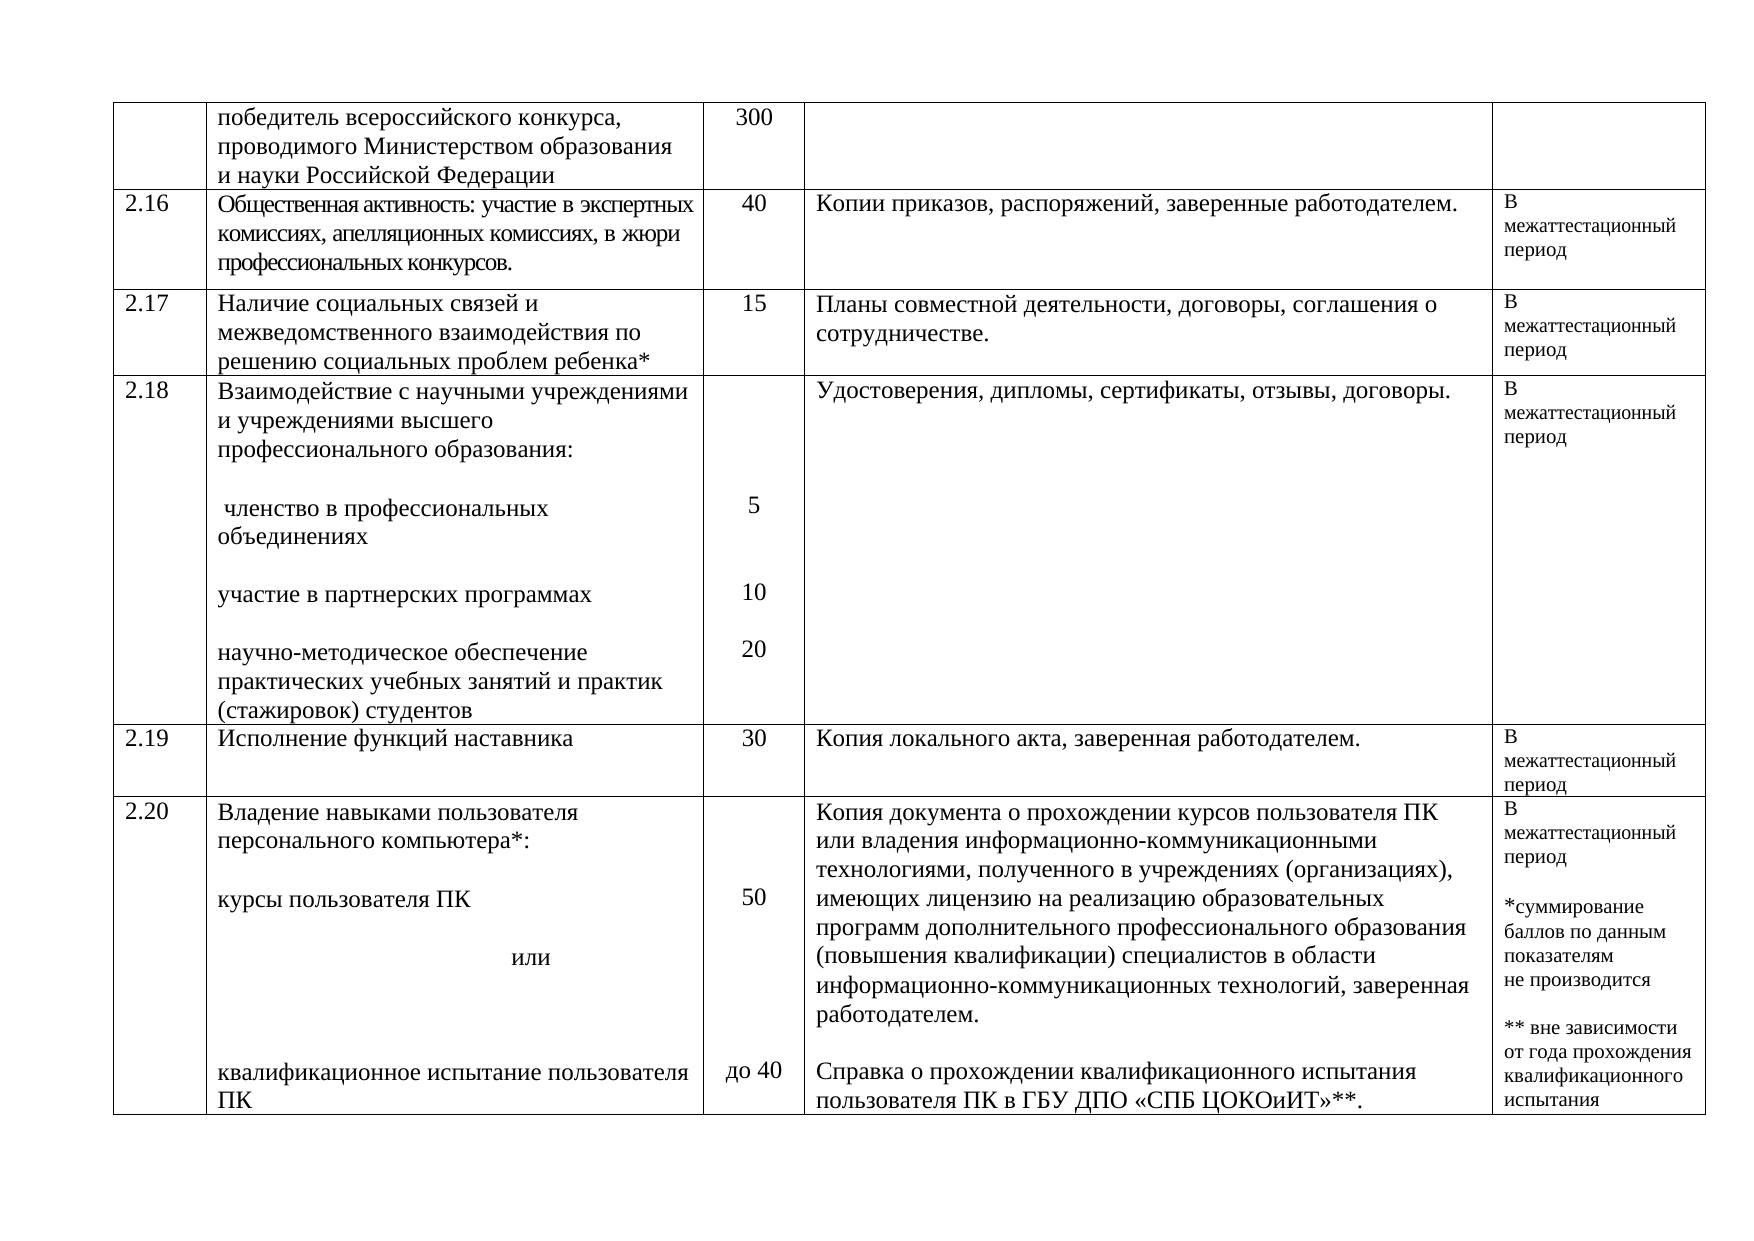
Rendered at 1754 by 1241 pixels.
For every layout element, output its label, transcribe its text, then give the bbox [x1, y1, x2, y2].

table_cell Удостоверения, дипломы, сертификаты, отзывы, договоры. [805, 376, 1492, 723]
table_cell 5 10 20 [704, 376, 804, 723]
table_cell Владение навыками пользователя персонального компьютера*: курсы пользователя ПК или квалификационное испытание пользователя ПК [207, 797, 703, 1114]
table_cell 2.17 [114, 290, 206, 375]
table_cell 2.16 [114, 190, 206, 288]
table_cell В межаттестационный период [1493, 190, 1705, 288]
table_cell 50 до 40 [704, 797, 804, 1114]
table_cell 30 [704, 725, 804, 796]
table_header [114, 103, 206, 188]
table_cell Общественная активность: участие в экспертных комиссиях, апелляционных комиссиях, в жюри профессиональных конкурсов. [207, 190, 703, 288]
table_cell Взаимодействие с научными учреждениями и учреждениями высшего профессионального образования: членство в профессиональных объединениях участие в партнерских программах научно-методическое обеспечение практических учебных занятий и практик (стажировок) студентов [207, 376, 703, 723]
table_cell Исполнение функций наставника [207, 725, 703, 796]
table_cell В межаттестационный период [1493, 290, 1705, 375]
table_cell В межаттестационный период *суммирование баллов по данным показателям не производится ** вне зависимости от года прохождения квалификационного испытания [1493, 797, 1705, 1114]
table_cell В межаттестационный период [1493, 376, 1705, 723]
table_cell 2.18 [114, 376, 206, 723]
table_cell Копия документа о прохождении курсов пользователя ПК или владения информационно-коммуникационными технологиями, полученного в учреждениях (организациях), имеющих лицензию на реализацию образовательных программ дополнительного профессионального образования (повышения квалификации) специалистов в области информационно-коммуникационных технологий, заверенная работодателем. Справка о прохождении квалификационного испытания пользователя ПК в ГБУ ДПО «СПБ ЦОКОиИТ»**. [805, 797, 1492, 1114]
table_header победитель всероссийского конкурса, проводимого Министерством образования и науки Российской Федерации [207, 103, 703, 188]
table_cell 15 [704, 290, 804, 375]
table_cell Планы совместной деятельности, договоры, соглашения о сотрудничестве. [805, 290, 1492, 375]
table_cell Копия локального акта, заверенная работодателем. [805, 725, 1492, 796]
table_cell В межаттестационный период [1493, 725, 1705, 796]
table_header [805, 103, 1492, 188]
table_header 300 [704, 103, 804, 188]
table_cell 40 [704, 190, 804, 288]
table_cell Копии приказов, распоряжений, заверенные работодателем. [805, 190, 1492, 288]
table_cell Наличие социальных связей и межведомственного взаимодействия по решению социальных проблем ребенка* [207, 290, 703, 375]
table_cell 2.20 [114, 797, 206, 1114]
table_header [1493, 103, 1705, 188]
table_cell 2.19 [114, 725, 206, 796]
